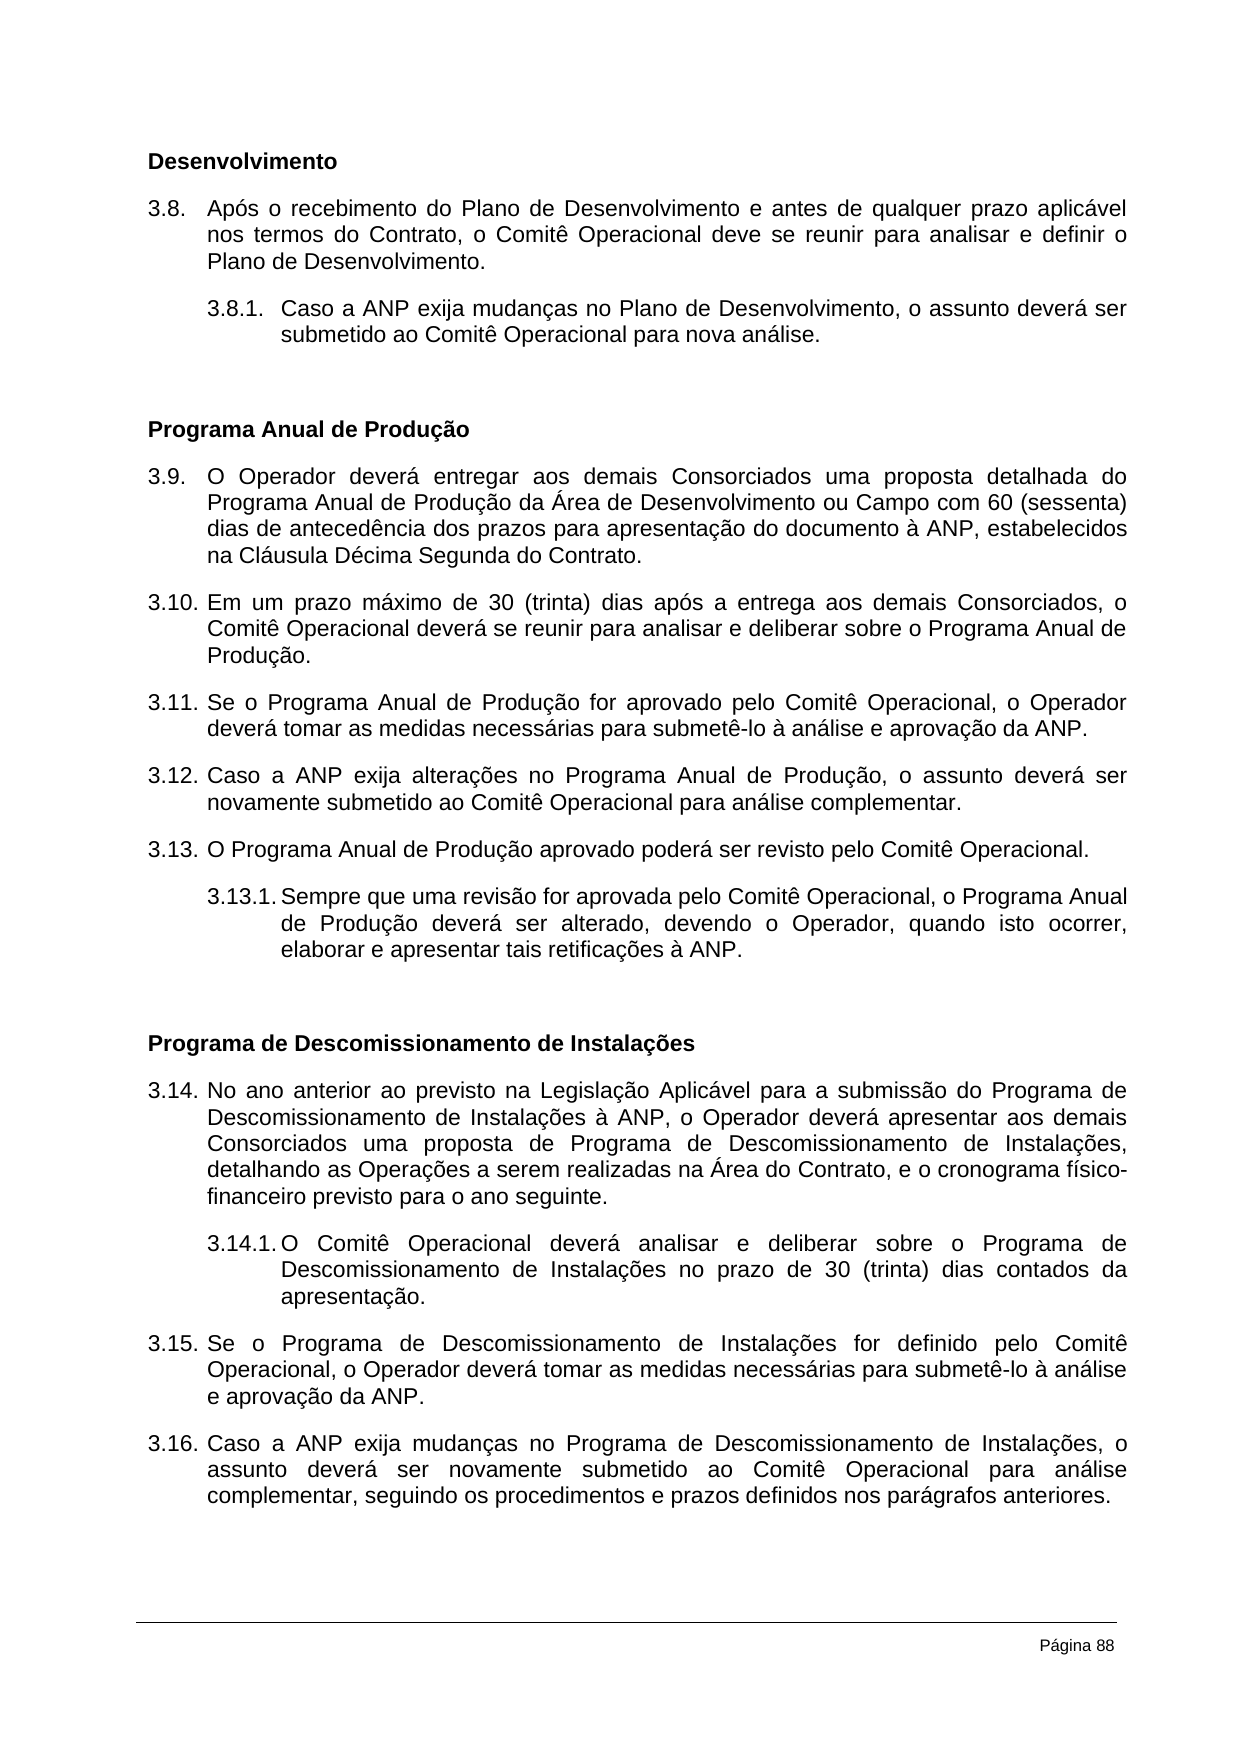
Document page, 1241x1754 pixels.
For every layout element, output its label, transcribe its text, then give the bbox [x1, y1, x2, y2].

text No ano anterior ao previsto na Legislação Aplicável para a submissão do Programa de Descomissionamento de Instalações à ANP, o Operador deverá apresentar aos demais Consorciados uma proposta de Programa de Descomissionamento de Instalações, detalhando as Operações a serem realizadas na Área do Contrato, e o cronograma físico-financeiro previsto para o ano seguinte. [148, 1077, 1128, 1209]
text Programa de Descomissionamento de Instalações [148, 1030, 1128, 1057]
text Desenvolvimento [148, 148, 1128, 174]
text Caso a ANP exija mudanças no Programa de Descomissionamento de Instalações, o assunto deverá ser novamente submetido ao Comitê Operacional para análise complementar, seguindo os procedimentos e prazos definidos nos parágrafos anteriores. [148, 1430, 1128, 1509]
text O Programa Anual de Produção aprovado poderá ser revisto pelo Comitê Operacional. [148, 836, 1128, 862]
text Programa Anual de Produção [148, 416, 1128, 442]
text Caso a ANP exija mudanças no Plano de Desenvolvimento, o assunto deverá ser submetido ao Comitê Operacional para nova análise. [207, 295, 1128, 347]
text Se o Programa de Descomissionamento de Instalações for definido pelo Comitê Operacional, o Operador deverá tomar as medidas necessárias para submetê-lo à análise e aprovação da ANP. [148, 1330, 1128, 1409]
text O Operador deverá entregar aos demais Consorciados uma proposta detalhada do Programa Anual de Produção da Área de Desenvolvimento ou Campo com 60 (sessenta) dias de antecedência dos prazos para apresentação do documento à ANP, estabelecidos na Cláusula Décima Segunda do Contrato. [148, 463, 1128, 568]
text Caso a ANP exija alterações no Programa Anual de Produção, o assunto deverá ser novamente submetido ao Comitê Operacional para análise complementar. [148, 762, 1128, 815]
text Após o recebimento do Plano de Desenvolvimento e antes de qualquer prazo aplicável nos termos do Contrato, o Comitê Operacional deve se reunir para analisar e definir o Plano de Desenvolvimento. [148, 195, 1128, 274]
text Sempre que uma revisão for aprovada pelo Comitê Operacional, o Programa Anual de Produção deverá ser alterado, devendo o Operador, quando isto ocorrer, elaborar e apresentar tais retificações à ANP. [207, 883, 1128, 962]
text Em um prazo máximo de 30 (trinta) dias após a entrega aos demais Consorciados, o Comitê Operacional deverá se reunir para analisar e deliberar sobre o Programa Anual de Produção. [148, 589, 1128, 668]
text O Comitê Operacional deverá analisar e deliberar sobre o Programa de Descomissionamento de Instalações no prazo de 30 (trinta) dias contados da apresentação. [207, 1230, 1128, 1309]
text Se o Programa Anual de Produção for aprovado pelo Comitê Operacional, o Operador deverá tomar as medidas necessárias para submetê-lo à análise e aprovação da ANP. [148, 689, 1128, 742]
